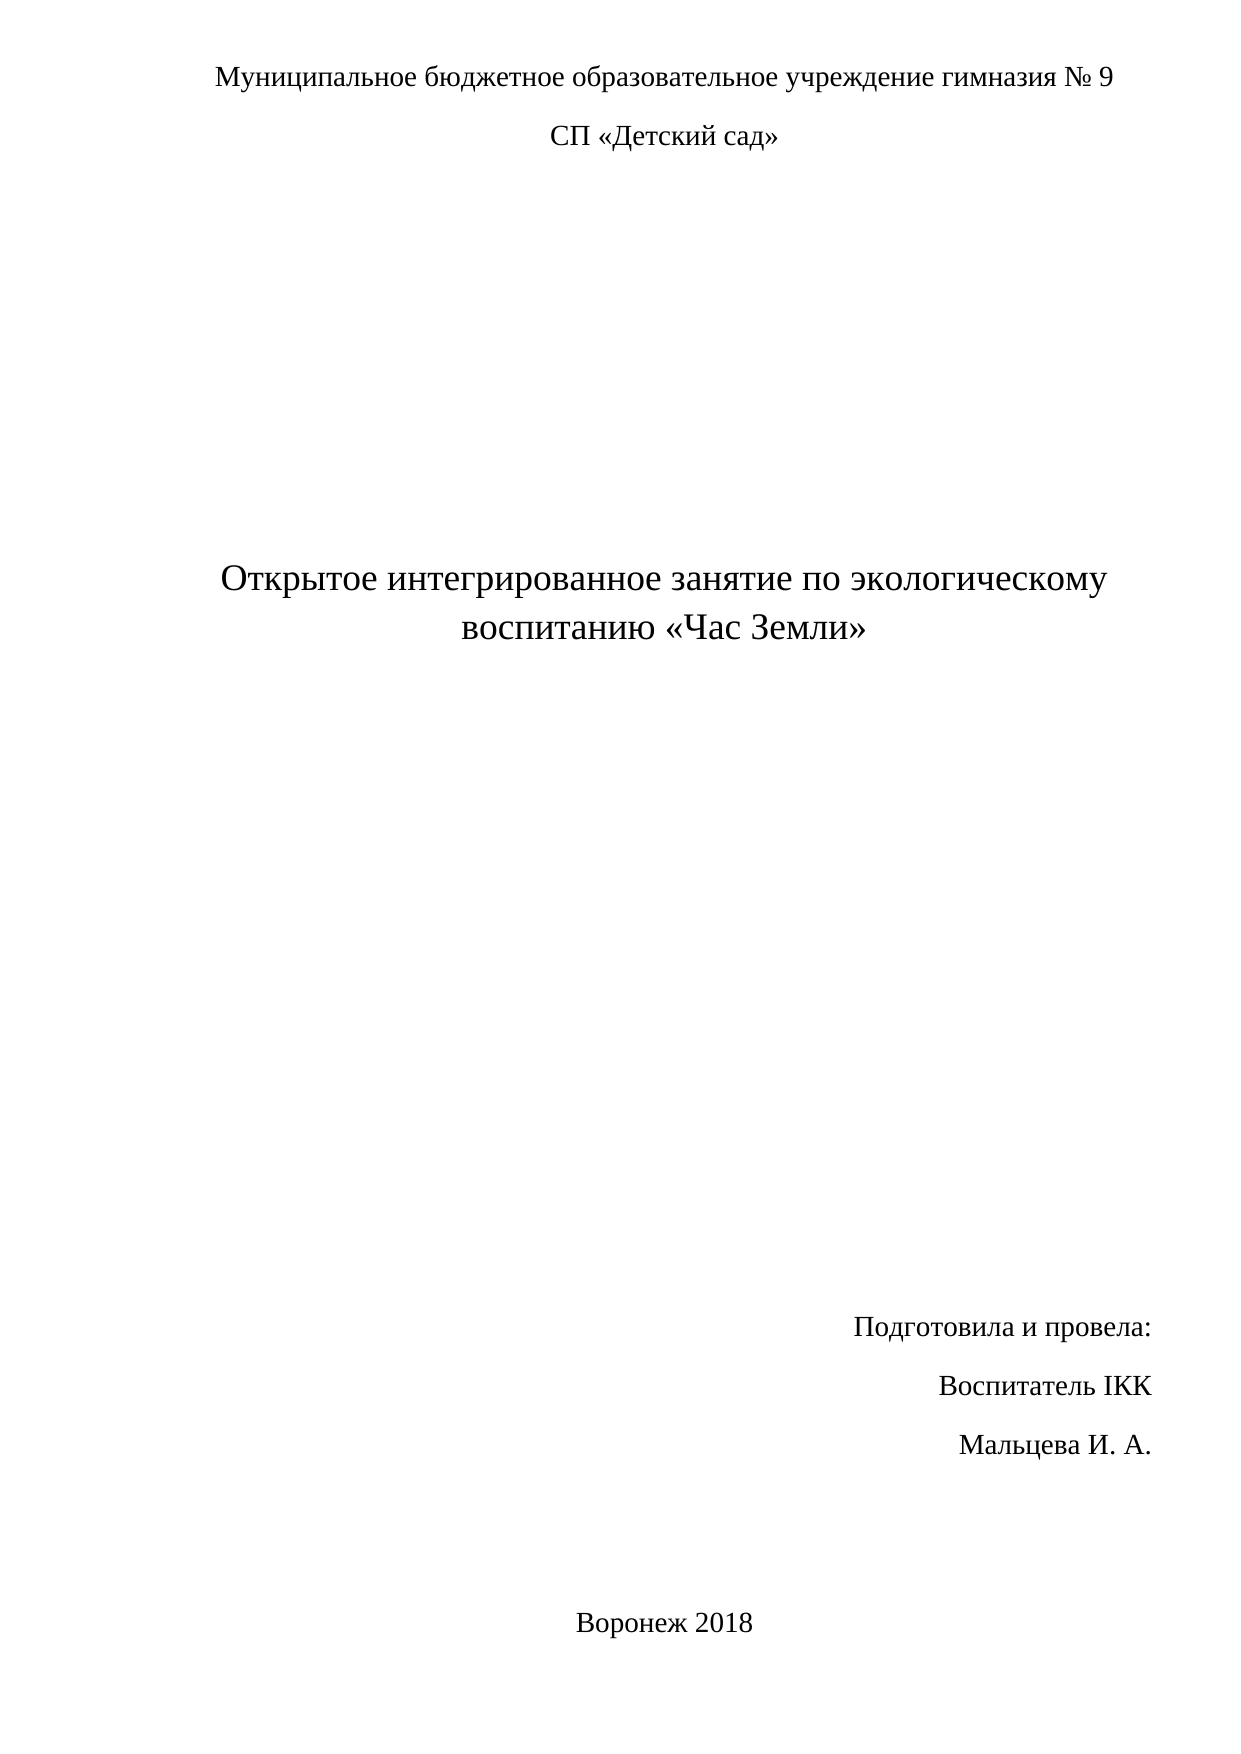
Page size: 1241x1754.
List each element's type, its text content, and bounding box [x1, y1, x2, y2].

text Открытое интегрированное занятие по экологическому воспитанию «Час Земли» [177, 555, 1152, 648]
text Муниципальное бюджетное образовательное учреждение гимназия № 9 [177, 59, 1152, 93]
text Воспитатель IКК [177, 1368, 1152, 1402]
text Мальцева И. А. [177, 1427, 1152, 1461]
text Подготовила и провела: [177, 1309, 1152, 1342]
text Воронеж 2018 [177, 1606, 1152, 1639]
text СП «Детский сад» [177, 118, 1152, 152]
